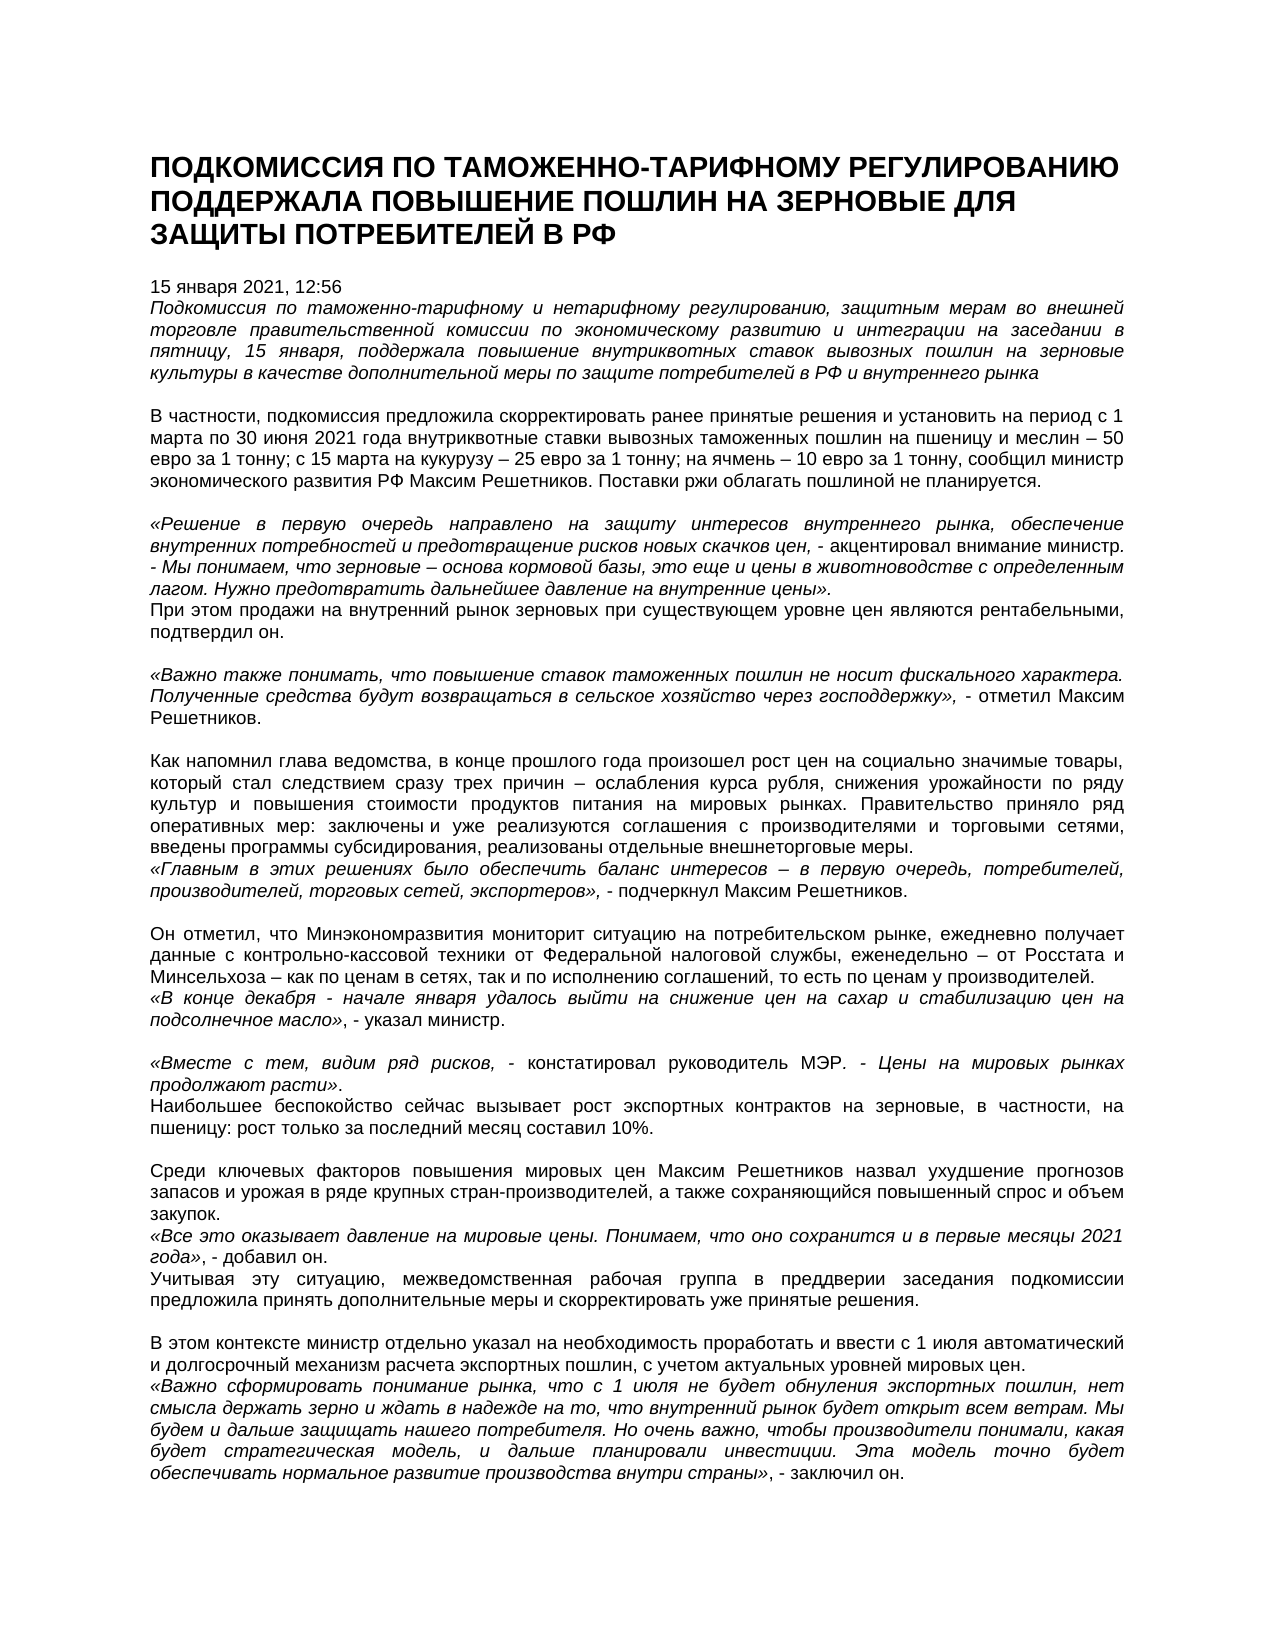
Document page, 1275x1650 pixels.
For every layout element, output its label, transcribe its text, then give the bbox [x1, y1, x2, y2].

text «Главным в этих решениях было обеспечить баланс интересов – в первую очередь, потребителей, производителей, торговых сетей, экспортеров», - подчеркнул Максим Решетников. [150, 858, 1125, 901]
subtitle Подкомиссия по таможенно-тарифному регулированию поддержала повышение пошлин на зерновые для защиты потребителей в РФ [150, 150, 1125, 251]
text Среди ключевых факторов повышения мировых цен Максим Решетников назвал ухудшение прогнозов запасов и урожая в ряде крупных стран-производителей, а также сохраняющийся повышенный спрос и объем закупок. [150, 1160, 1125, 1224]
text «Все это оказывает давление на мировые цены. Понимаем, что оно сохранится и в первые месяцы 2021 года», - добавил он. [150, 1224, 1125, 1267]
text «Вместе с тем, видим ряд рисков, - констатировал руководитель МЭР. - Цены на мировых рынках продолжают расти». [150, 1052, 1125, 1095]
text При этом продажи на внутренний рынок зерновых при существующем уровне цен являются рентабельными, подтвердил он. [150, 599, 1125, 642]
text В этом контексте министр отдельно указал на необходимость проработать и ввести с 1 июля автоматический и долгосрочный механизм расчета экспортных пошлин, с учетом актуальных уровней мировых цен. [150, 1332, 1125, 1375]
text «Важно также понимать, что повышение ставок таможенных пошлин не носит фискального характера. Полученные средства будут возвращаться в сельское хозяйство через господдержку», - отметил Максим Решетников. [150, 664, 1125, 728]
text «В конце декабря - начале января удалось выйти на снижение цен на сахар и стабилизацию цен на подсолнечное масло», - указал министр. [150, 987, 1125, 1030]
text Наибольшее беспокойство сейчас вызывает рост экспортных контрактов на зерновые, в частности, на пшеницу: рост только за последний месяц составил 10%. [150, 1095, 1125, 1138]
text «Решение в первую очередь направлено на защиту интересов внутреннего рынка, обеспечение внутренних потребностей и предотвращение рисков новых скачков цен, - акцентировал внимание министр. - Мы понимаем, что зерновые – основа кормовой базы, это еще и цены в животноводстве с определенным лагом. Нужно предотвратить дальнейшее давление на внутренние цены». [150, 513, 1125, 599]
text Как напомнил глава ведомства, в конце прошлого года произошел рост цен на социально значимые товары, который стал следствием сразу трех причин – ослабления курса рубля, снижения урожайности по ряду культур и повышения стоимости продуктов питания на мировых рынках. Правительство приняло ряд оперативных мер: заключены и уже реализуются соглашения с производителями и торговыми сетями, введены программы субсидирования, реализованы отдельные внешнеторговые меры. [150, 750, 1125, 858]
text Он отметил, что Минэкономразвития мониторит ситуацию на потребительском рынке, ежедневно получает данные с контрольно-кассовой техники от Федеральной налоговой службы, еженедельно – от Росстата и Минсельхоза – как по ценам в сетях, так и по исполнению соглашений, то есть по ценам у производителей. [150, 922, 1125, 987]
text Учитывая эту ситуацию, межведомственная рабочая группа в преддверии заседания подкомиссии предложила принять дополнительные меры и скорректировать уже принятые решения. [150, 1267, 1125, 1311]
text Подкомиссия по таможенно-тарифному и нетарифному регулированию, защитным мерам во внешней торговле правительственной комиссии по экономическому развитию и интеграции на заседании в пятницу, 15 января, поддержала повышение внутриквотных ставок вывозных пошлин на зерновые культуры в качестве дополнительной меры по защите потребителей в РФ и внутреннего рынка [150, 297, 1125, 383]
text В частности, подкомиссия предложила скорректировать ранее принятые решения и установить на период с 1 марта по 30 июня 2021 года внутриквотные ставки вывозных таможенных пошлин на пшеницу и меслин – 50 евро за 1 тонну; с 15 марта на кукурузу – 25 евро за 1 тонну; на ячмень – 10 евро за 1 тонну, сообщил министр экономического развития РФ Максим Решетников. Поставки ржи облагать пошлиной не планируется. [150, 405, 1125, 491]
text «Важно сформировать понимание рынка, что с 1 июля не будет обнуления экспортных пошлин, нет смысла держать зерно и ждать в надежде на то, что внутренний рынок будет открыт всем ветрам. Мы будем и дальше защищать нашего потребителя. Но очень важно, чтобы производители понимали, какая будет стратегическая модель, и дальше планировали инвестиции. Эта модель точно будет обеспечивать нормальное развитие производства внутри страны», - заключил он. [150, 1375, 1125, 1483]
text 15 января 2021, 12:56 [150, 276, 1125, 297]
